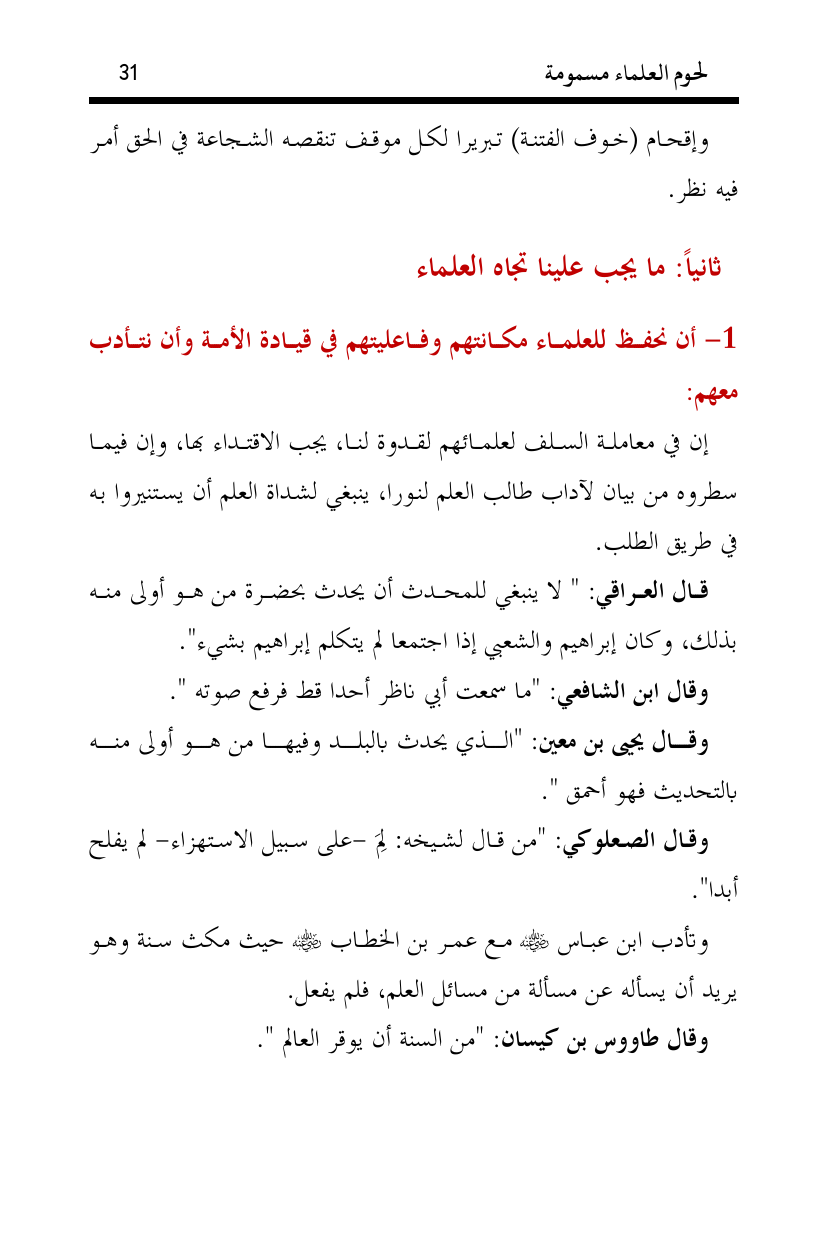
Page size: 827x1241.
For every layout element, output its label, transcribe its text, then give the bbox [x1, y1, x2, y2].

text وإقحام (خوف الفتنة) تبريرا لكل موقف تنقصه الشجاعة في الحق أمر فيه نظر. [89, 115, 738, 215]
text وقال الصعلوكي: "من قال لشيخه: لِمَ -على سبيل الاستهزاء- لم يفلح أبدا". [89, 817, 738, 916]
text إن في معاملة السلف لعلمائهم لقدوة لنا، يجب الاقتداء بها، وإن فيما سطروه من بيان لآداب طالب العلم لنورا، ينبغي لشداة العلم أن يستنيروا به في طريق الطلب. [89, 418, 738, 568]
text 1- أن نحفظ للعلماء مكانتهم وفاعليتهم في قيادة الأمة وأن نتأدب معهم: [89, 316, 738, 418]
text وتأدب ابن عباس مع عمر بن الخطاب حيث مكث سنة وهو يريد أن يسأله عن مسألة من مسائل العلم، فلم يفعل. [89, 916, 738, 1016]
text ثانياً: ما يجب علينا تجاه العلماء [89, 240, 738, 297]
text وقال طاووس بن كيسان: "من السنة أن يوقر العالم ". [89, 1016, 738, 1066]
text قال العراقي: " لا ينبغي للمحدث أن يحدث بحضرة من هو أولى منه بذلك، وكان إبراهيم والشعبي إذا اجتمعا لم يتكلم إبراهيم بشيء". [89, 568, 738, 667]
text وقال يحيى بن معين: "الذي يحدث بالبلد وفيها من هو أولى منه بالتحديث فهو أحمق ". [89, 717, 738, 817]
text وقال ابن الشافعي: "ما سمعت أبي ناظر أحدا قط فرفع صوته ". [89, 667, 738, 717]
